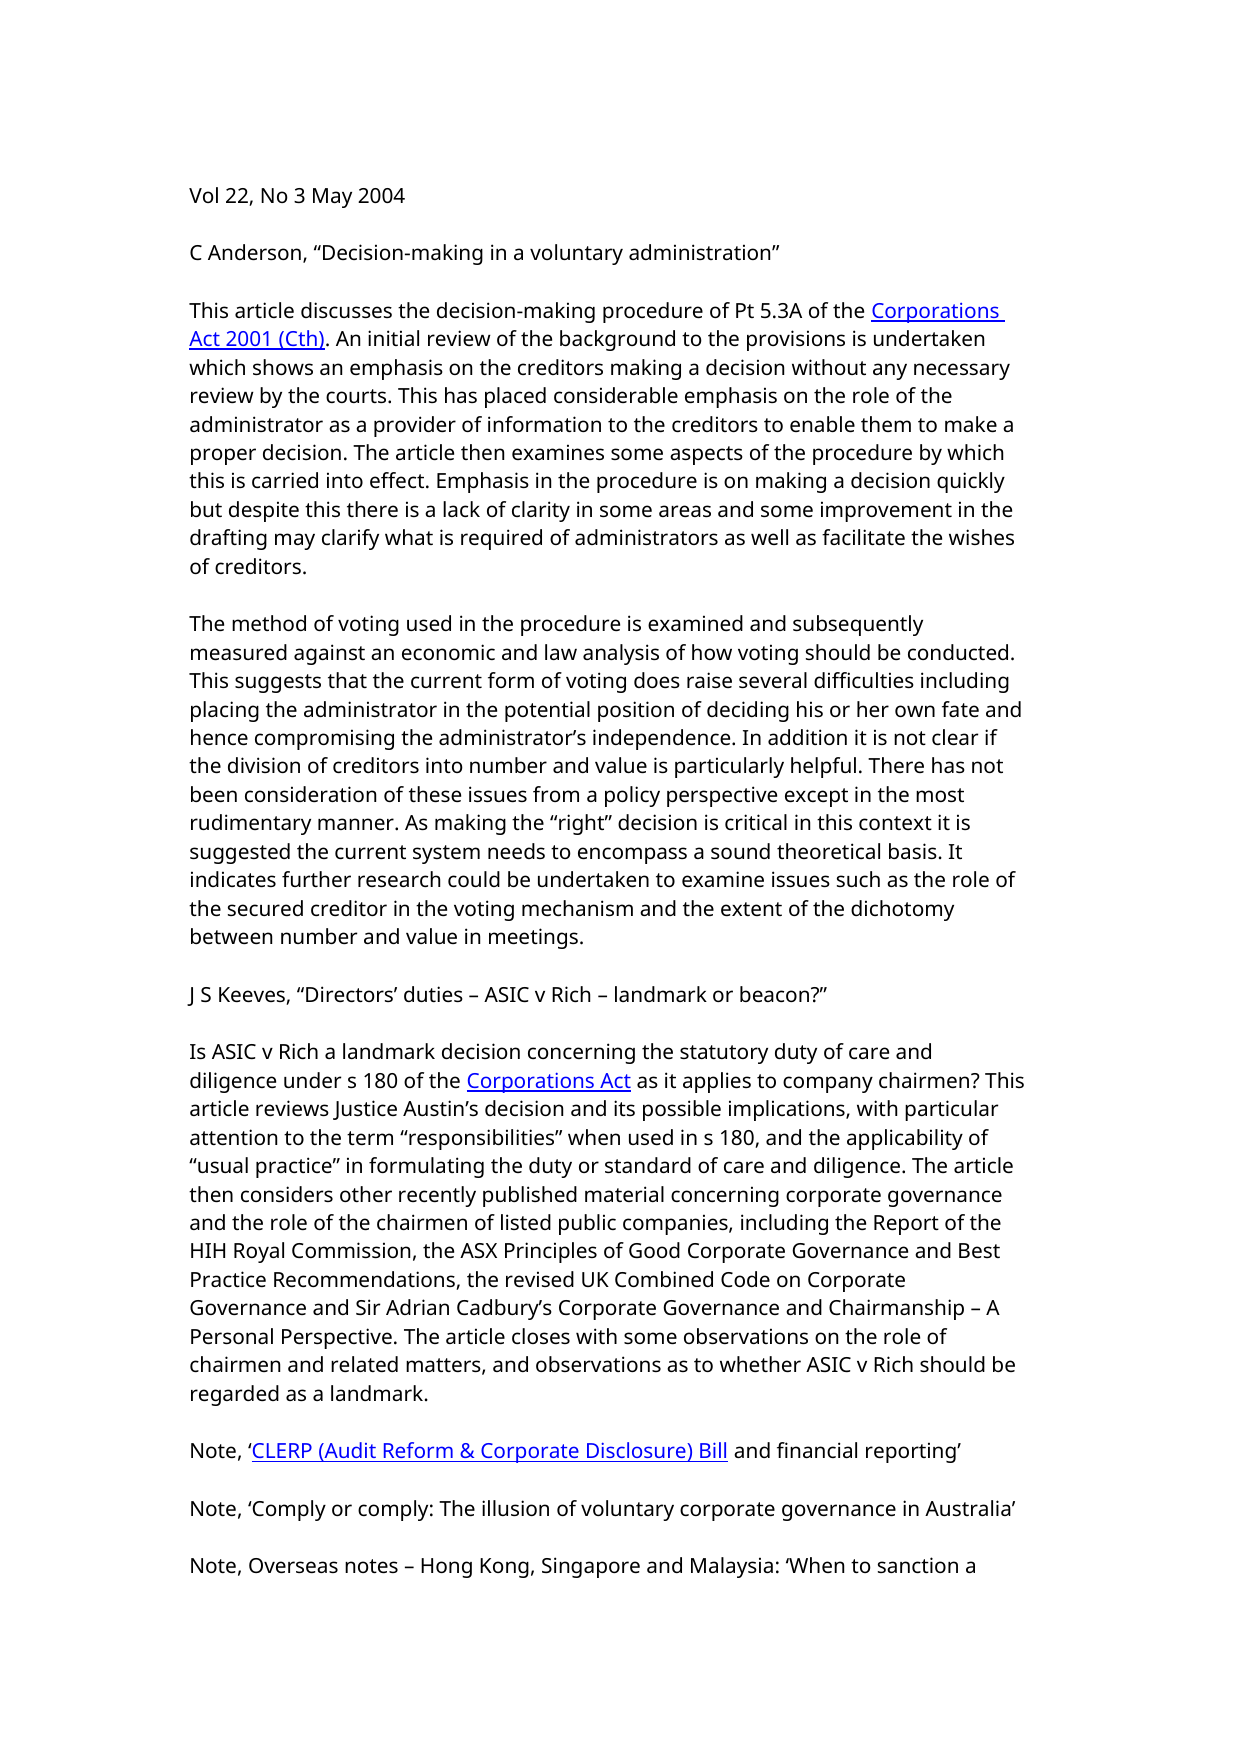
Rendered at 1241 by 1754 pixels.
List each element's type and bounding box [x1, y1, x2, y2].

table_cell [188, 150, 1027, 1582]
